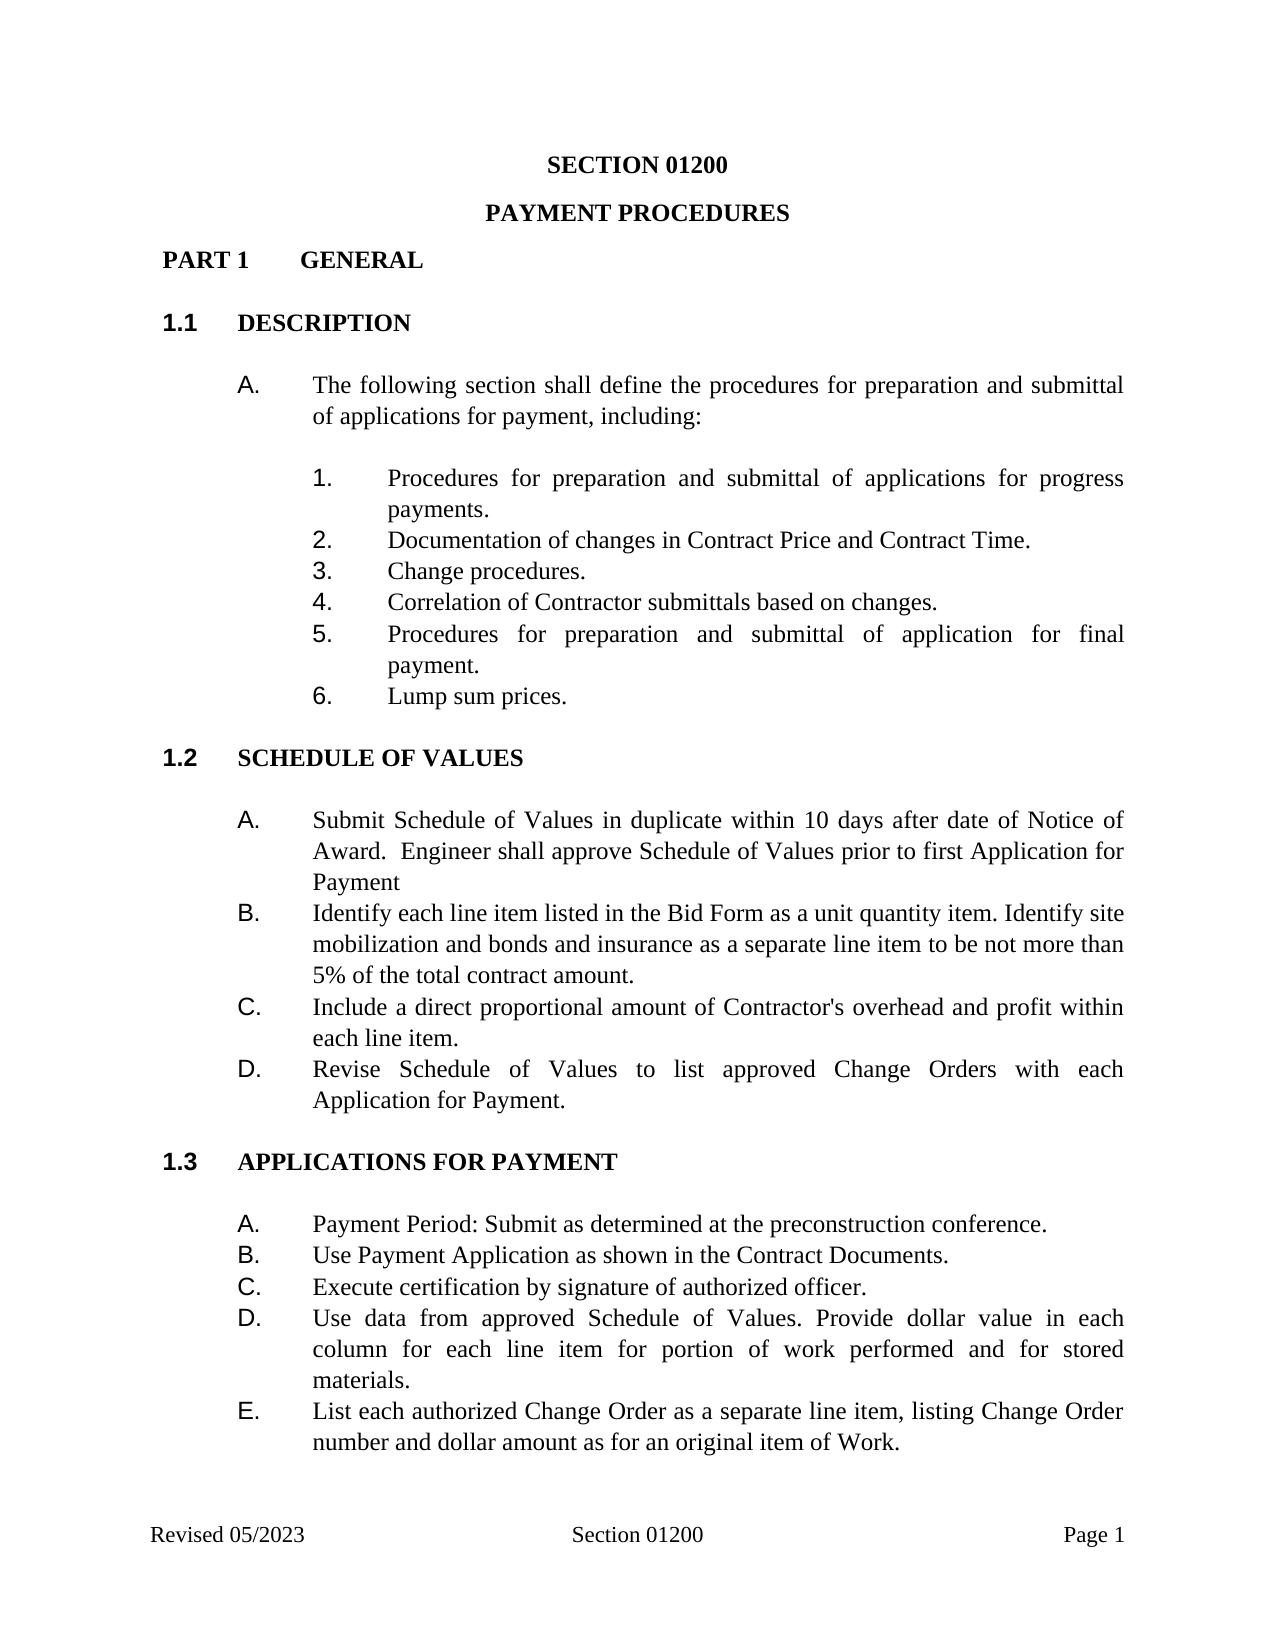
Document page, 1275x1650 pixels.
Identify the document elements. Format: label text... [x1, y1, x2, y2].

list GENERAL [162, 245, 1125, 274]
list APPLICATIONS FOR PAYMENT [162, 1147, 1125, 1176]
list Execute certification by signature of authorized officer. [237, 1271, 1125, 1300]
list Identify each line item listed in the Bid Form as a unit quantity item. Identify site mobilization and bonds and insurance as a separate line item to be not more than 5% of the total contract amount. [237, 898, 1125, 989]
list Payment Period: Submit as determined at the preconstruction conference. [237, 1209, 1125, 1238]
list Procedures for preparation and submittal of application for final payment. [312, 618, 1125, 678]
list DESCRIPTION [162, 307, 1125, 336]
list The following section shall define the procedures for preparation and submittal of applications for payment, including: [237, 370, 1125, 429]
text SECTION 01200 [150, 150, 1125, 179]
list Submit Schedule of Values in duplicate within 10 days after date of Notice of Award. Engineer shall approve Schedule of Values prior to first Application for Payment [237, 805, 1125, 896]
text PAYMENT PROCEDURES [150, 198, 1125, 226]
list Use Payment Application as shown in the Contract Documents. [237, 1240, 1125, 1269]
list Use data from approved Schedule of Values. Provide dollar value in each column for each line item for portion of work performed and for stored materials. [237, 1303, 1125, 1393]
list Include a direct proportional amount of Contractor's overhead and profit within each line item. [237, 992, 1125, 1051]
list Correlation of Contractor submittals based on changes. [312, 587, 1125, 616]
list Revise Schedule of Values to list approved Change Orders with each Application for Payment. [237, 1054, 1125, 1114]
list List each authorized Change Order as a separate line item, listing Change Order number and dollar amount as for an original item of Work. [237, 1396, 1125, 1456]
list SCHEDULE OF VALUES [162, 743, 1125, 772]
list Procedures for preparation and submittal of applications for progress payments. [312, 463, 1125, 523]
list Change procedures. [312, 556, 1125, 585]
list Lump sum prices. [312, 681, 1125, 709]
list Documentation of changes in Contract Price and Contract Time. [312, 525, 1125, 554]
